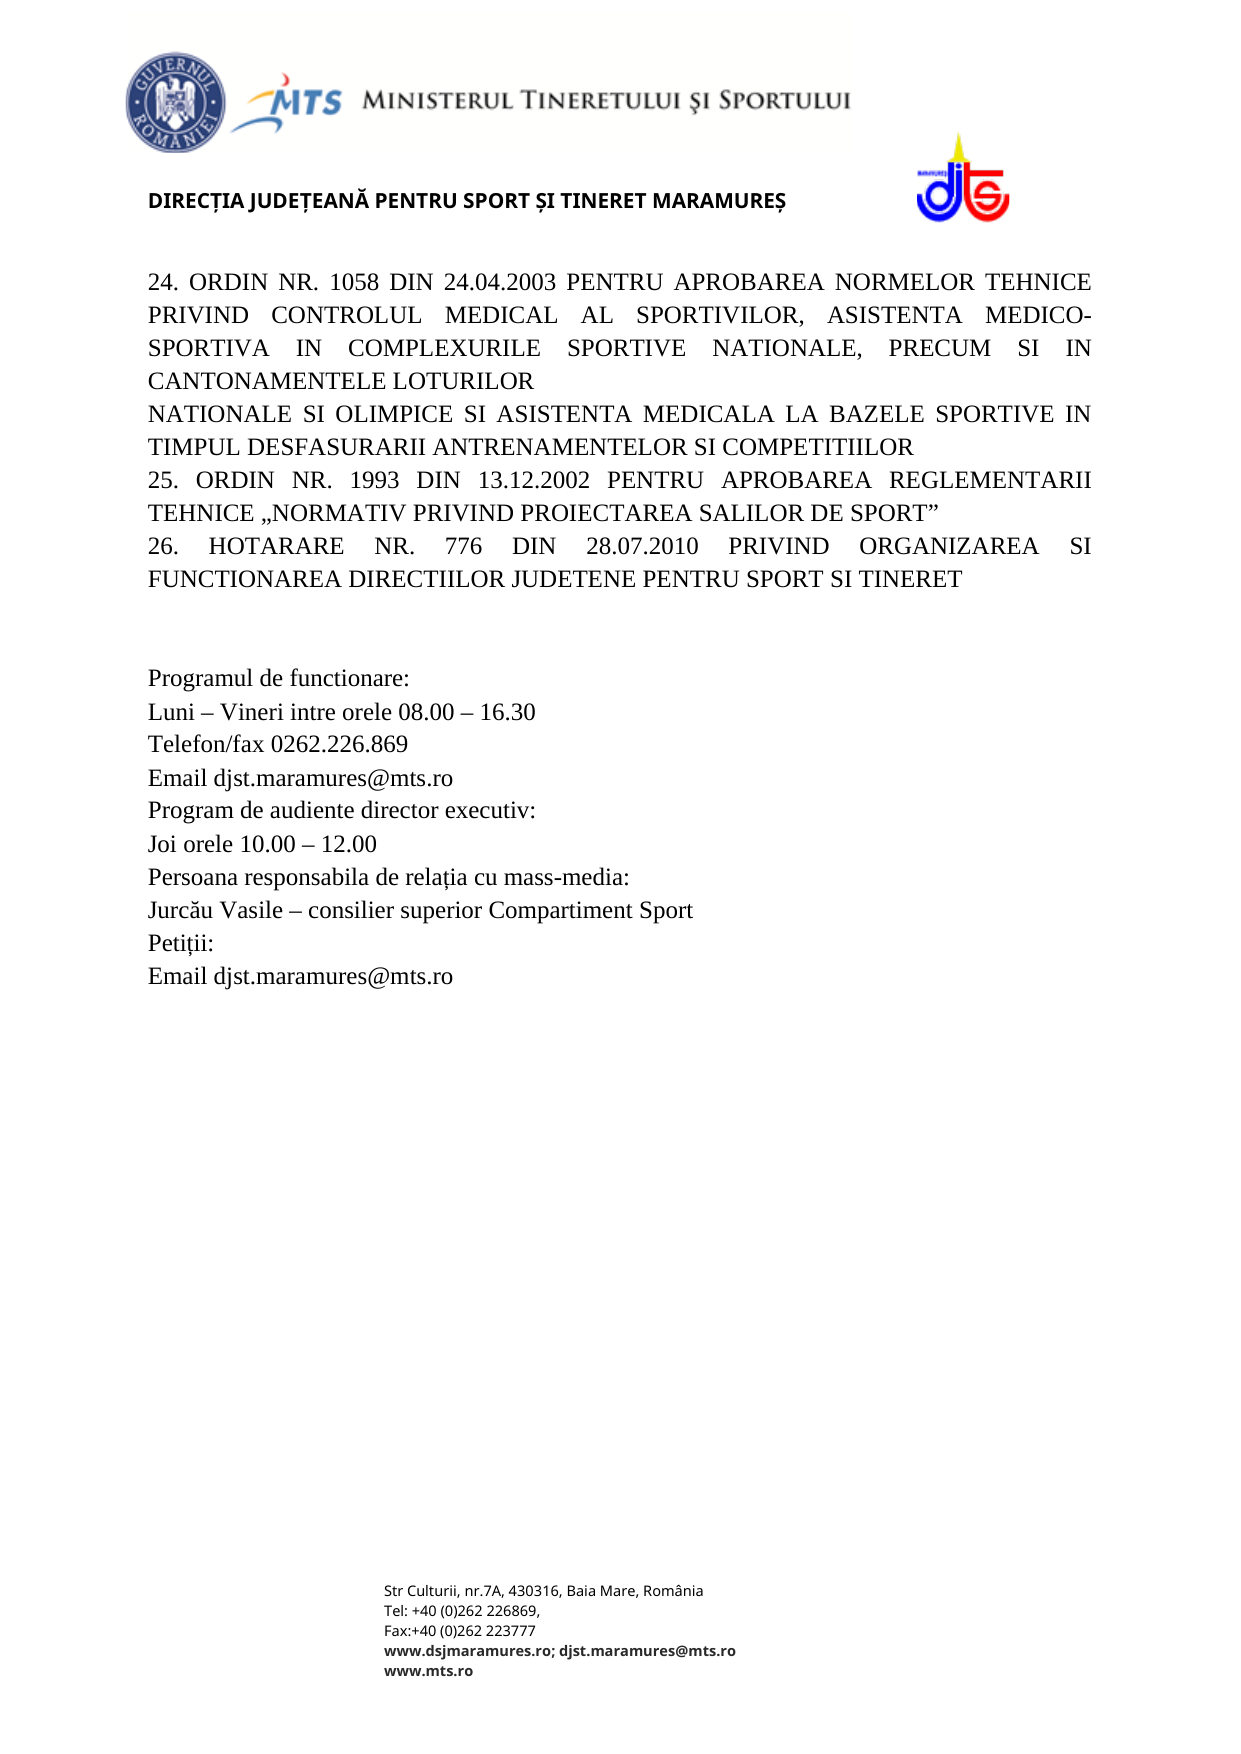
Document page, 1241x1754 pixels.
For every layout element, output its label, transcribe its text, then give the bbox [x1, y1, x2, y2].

text 25. ORDIN NR. 1993 DIN 13.12.2002 PENTRU APROBAREA REGLEMENTARII TEHNICE „NORMATIV PRIVIND PROIECTAREA SALILOR DE SPORT” [148, 465, 1093, 527]
text Joi orele 10.00 – 12.00 [148, 829, 1093, 857]
text Program de audiente director executiv: [148, 796, 1093, 824]
picture [915, 131, 1008, 223]
text 24. ORDIN NR. 1058 DIN 24.04.2003 PENTRU APROBAREA NORMELOR TEHNICE PRIVIND CONTROLUL MEDICAL AL SPORTIVILOR, ASISTENTA MEDICO-SPORTIVA IN COMPLEXURILE SPORTIVE NATIONALE, PRECUM SI IN CANTONAMENTELE LOTURILOR [148, 267, 1093, 395]
text Jurcău Vasile – consilier superior Compartiment Sport [148, 895, 1093, 923]
text Luni – Vineri intre orele 08.00 – 16.30 [148, 697, 1093, 725]
text Telefon/fax 0262.226.869 [148, 729, 1093, 758]
text Email djst.maramures@mts.ro [148, 961, 1093, 989]
text Email djst.maramures@mts.ro [148, 763, 1093, 791]
text NATIONALE SI OLIMPICE SI ASISTENTA MEDICALA LA BAZELE SPORTIVE IN TIMPUL DESFASURARII ANTRENAMENTELOR SI COMPETITIILOR [148, 399, 1093, 461]
text 26. HOTARARE NR. 776 DIN 28.07.2010 PRIVIND ORGANIZAREA SI FUNCTIONAREA DIRECTIILOR JUDETENE PENTRU SPORT SI TINERET [148, 531, 1093, 593]
text Persoana responsabila de relația cu mass-media: [148, 862, 1093, 890]
text Programul de functionare: [148, 663, 1093, 692]
text Petiții: [148, 928, 1093, 956]
picture [124, 11, 853, 152]
